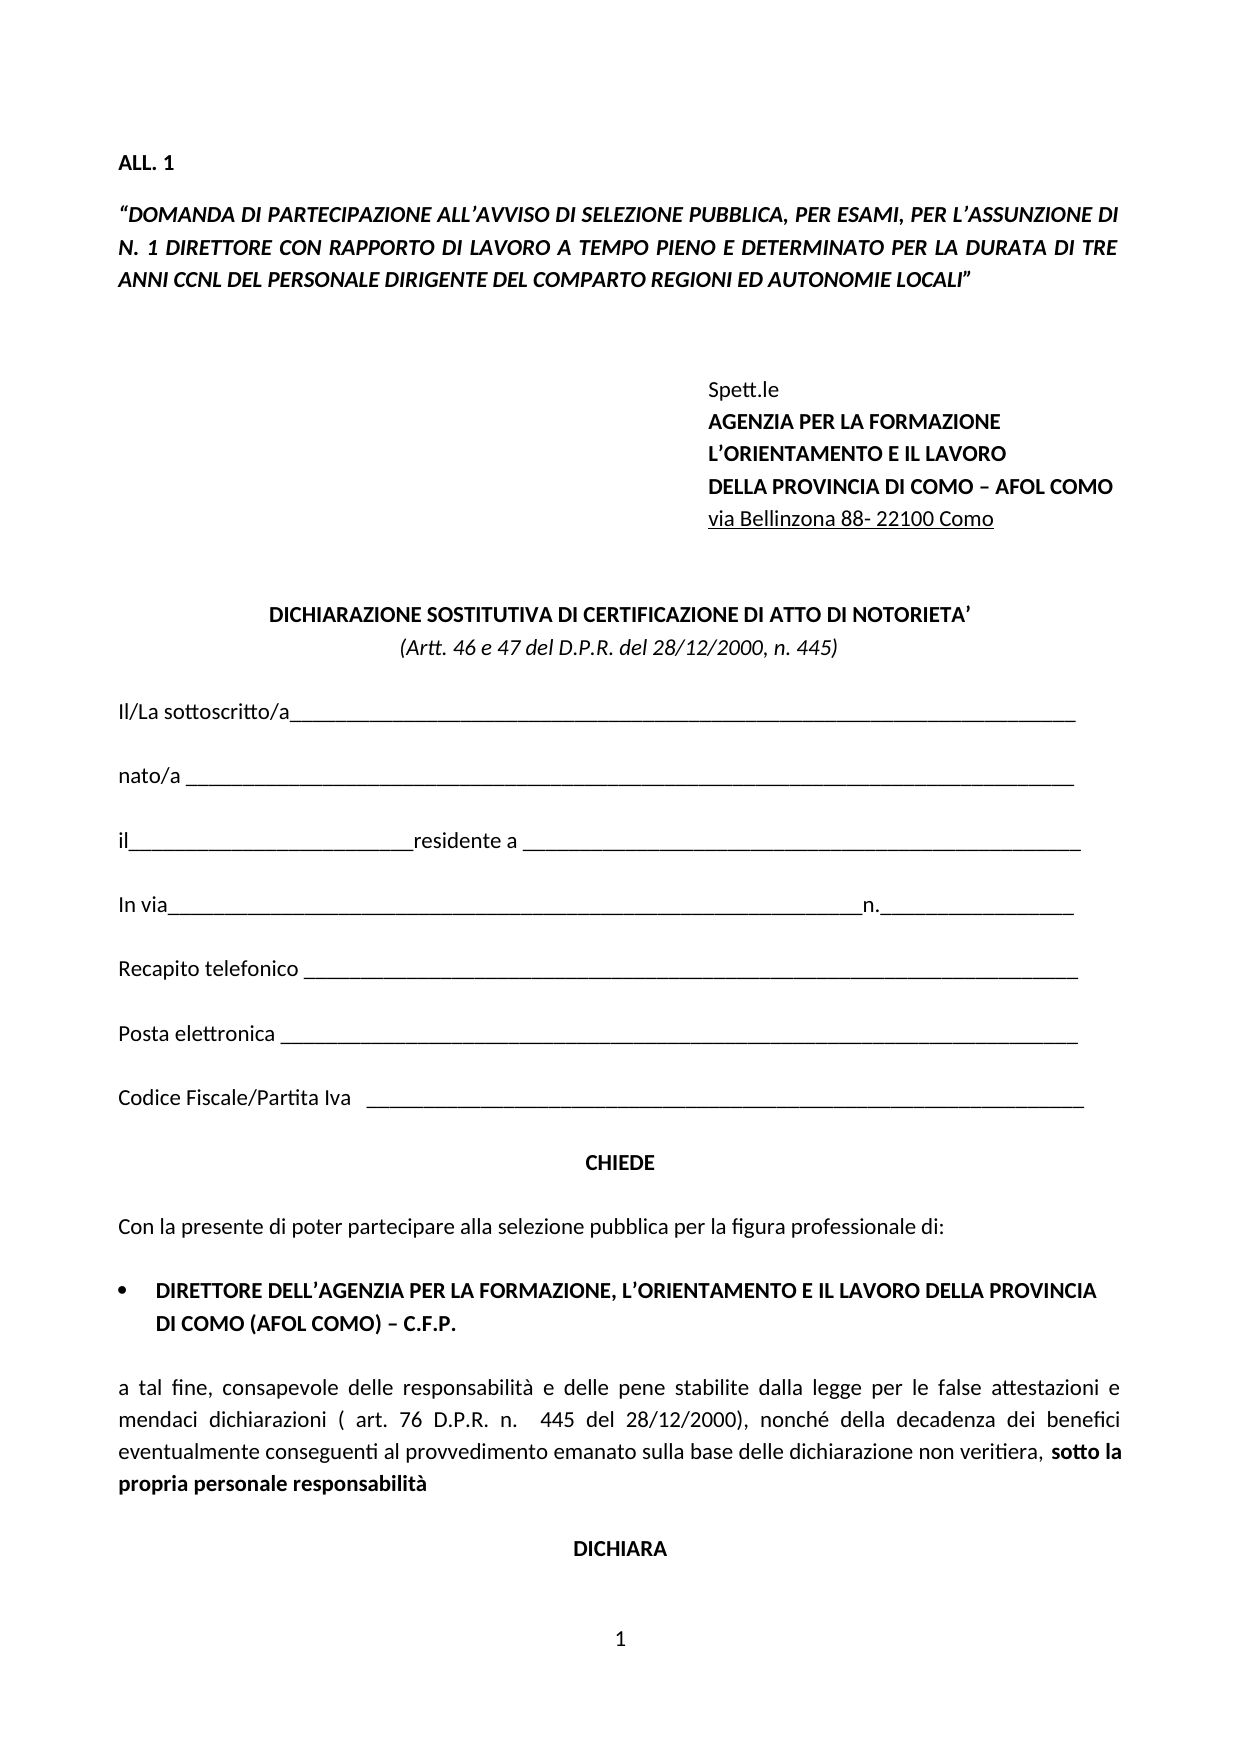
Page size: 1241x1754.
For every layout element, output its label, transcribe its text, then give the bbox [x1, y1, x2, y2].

text In via_____________________________________________________________n._________________ [118, 890, 1122, 918]
text ALL. 1 [118, 148, 1122, 176]
text CHIEDE [118, 1148, 1122, 1176]
text Con la presente di poter partecipare alla selezione pubblica per la figura professionale di: [118, 1212, 1122, 1240]
text Codice Fiscale/Partita Iva _______________________________________________________________ [118, 1083, 1122, 1111]
text via Bellinzona 88- 22100 Como [118, 504, 1122, 532]
text (Artt. 46 e 47 del D.P.R. del 28/12/2000, n. 445) [118, 633, 1122, 661]
text Posta elettronica ______________________________________________________________________ [118, 1019, 1122, 1047]
text Spett.le [118, 375, 1122, 403]
text il_________________________residente a _________________________________________________ [118, 826, 1122, 854]
text AGENZIA PER LA FORMAZIONE L’ORIENTAMENTO E IL LAVORO DELLA PROVINCIA DI COMO – AFOL COMO [118, 407, 1122, 500]
list DIRETTORE DELL’AGENZIA PER LA FORMAZIONE, L’ORIENTAMENTO E IL LAVORO DELLA PROVINCIA DI COMO (AFOL COMO) – C.F.P. [118, 1276, 1122, 1337]
text a tal fine, consapevole delle responsabilità e delle pene stabilite dalla legge per le false attestazioni e mendaci dichiarazioni ( art. 76 D.P.R. n. 445 del 28/12/2000), nonché della decadenza dei benefici eventualmente conseguenti al provvedimento emanato sulla base delle dichiarazione non veritiera, sotto la propria personale responsabilità [118, 1373, 1122, 1498]
text Il/La sottoscritto/a_____________________________________________________________________ [118, 697, 1122, 725]
text Recapito telefonico ____________________________________________________________________ [118, 954, 1122, 983]
text “DOMANDA DI PARTECIPAZIONE ALL’AVVISO DI SELEZIONE PUBBLICA, PER ESAMI, PER L’ASSUNZIONE DI N. 1 DIRETTORE CON RAPPORTO DI LAVORO A TEMPO PIENO E DETERMINATO PER LA DURATA DI TRE ANNI CCNL DEL PERSONALE DIRIGENTE DEL COMPARTO REGIONI ED AUTONOMIE LOCALI” [118, 201, 1122, 293]
text DICHIARA [118, 1534, 1122, 1562]
text DICHIARAZIONE SOSTITUTIVA DI CERTIFICAZIONE DI ATTO DI NOTORIETA’ [118, 601, 1122, 628]
text nato/a ______________________________________________________________________________ [118, 761, 1122, 789]
